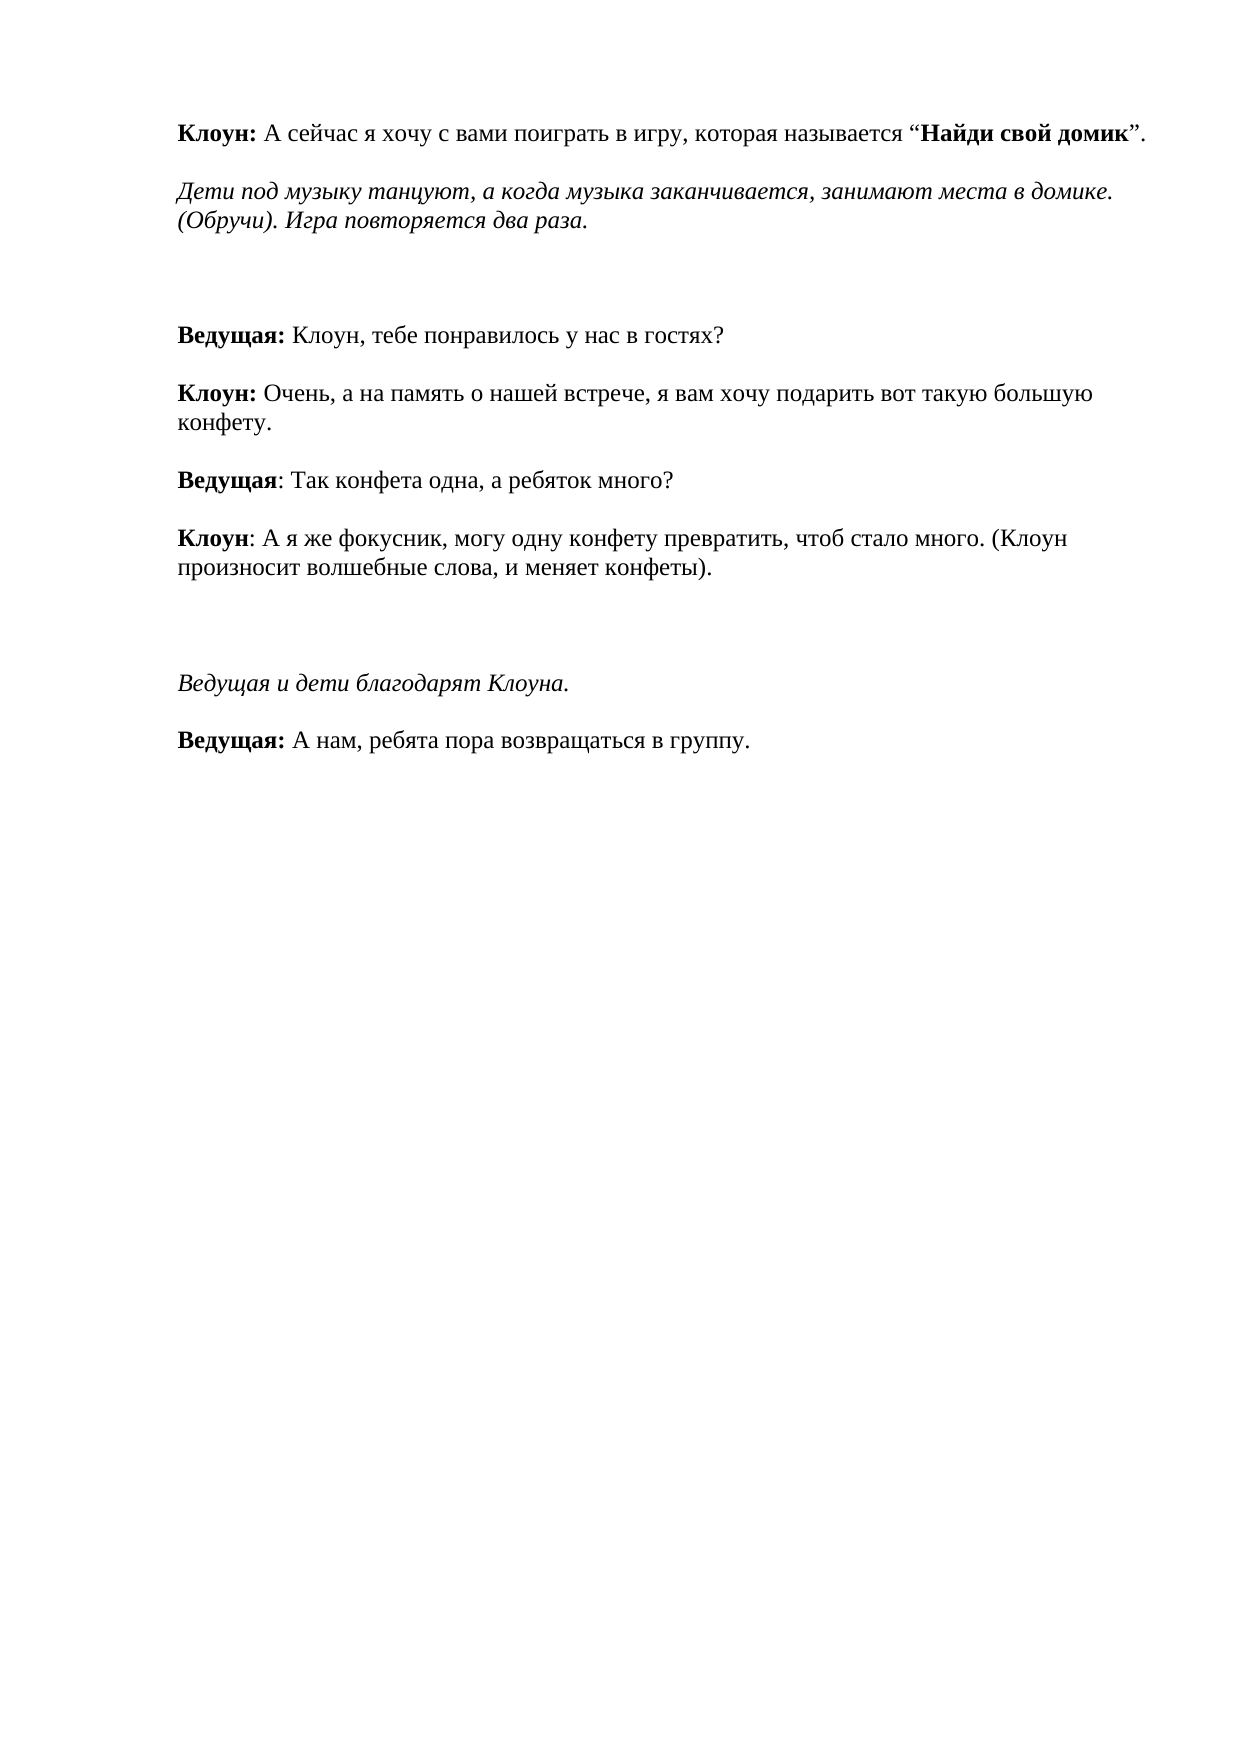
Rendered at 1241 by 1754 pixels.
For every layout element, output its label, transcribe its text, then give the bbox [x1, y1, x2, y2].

text Клоун: Очень, а на память о нашей встрече, я вам хочу подарить вот такую большую конфету. [177, 378, 1152, 436]
text Клоун: А сейчас я хочу с вами поиграть в игру, которая называется “Найди свой домик”. [177, 118, 1152, 147]
text Ведущая: Клоун, тебе понравилось у нас в гостях? [177, 321, 1152, 349]
text Клоун: А я же фокусник, могу одну конфету превратить, чтоб стало много. (Клоун произносит волшебные слова, и меняет конфеты). [177, 523, 1152, 581]
text Ведущая: А нам, ребята пора возвращаться в группу. [177, 726, 1152, 754]
text Дети под музыку танцуют, а когда музыка заканчивается, занимают места в домике. (Обручи). Игра повторяется два раза. [177, 176, 1152, 233]
text Ведущая и дети благодарят Клоуна. [177, 668, 1152, 696]
text Ведущая: Так конфета одна, а ребяток много? [177, 465, 1152, 494]
